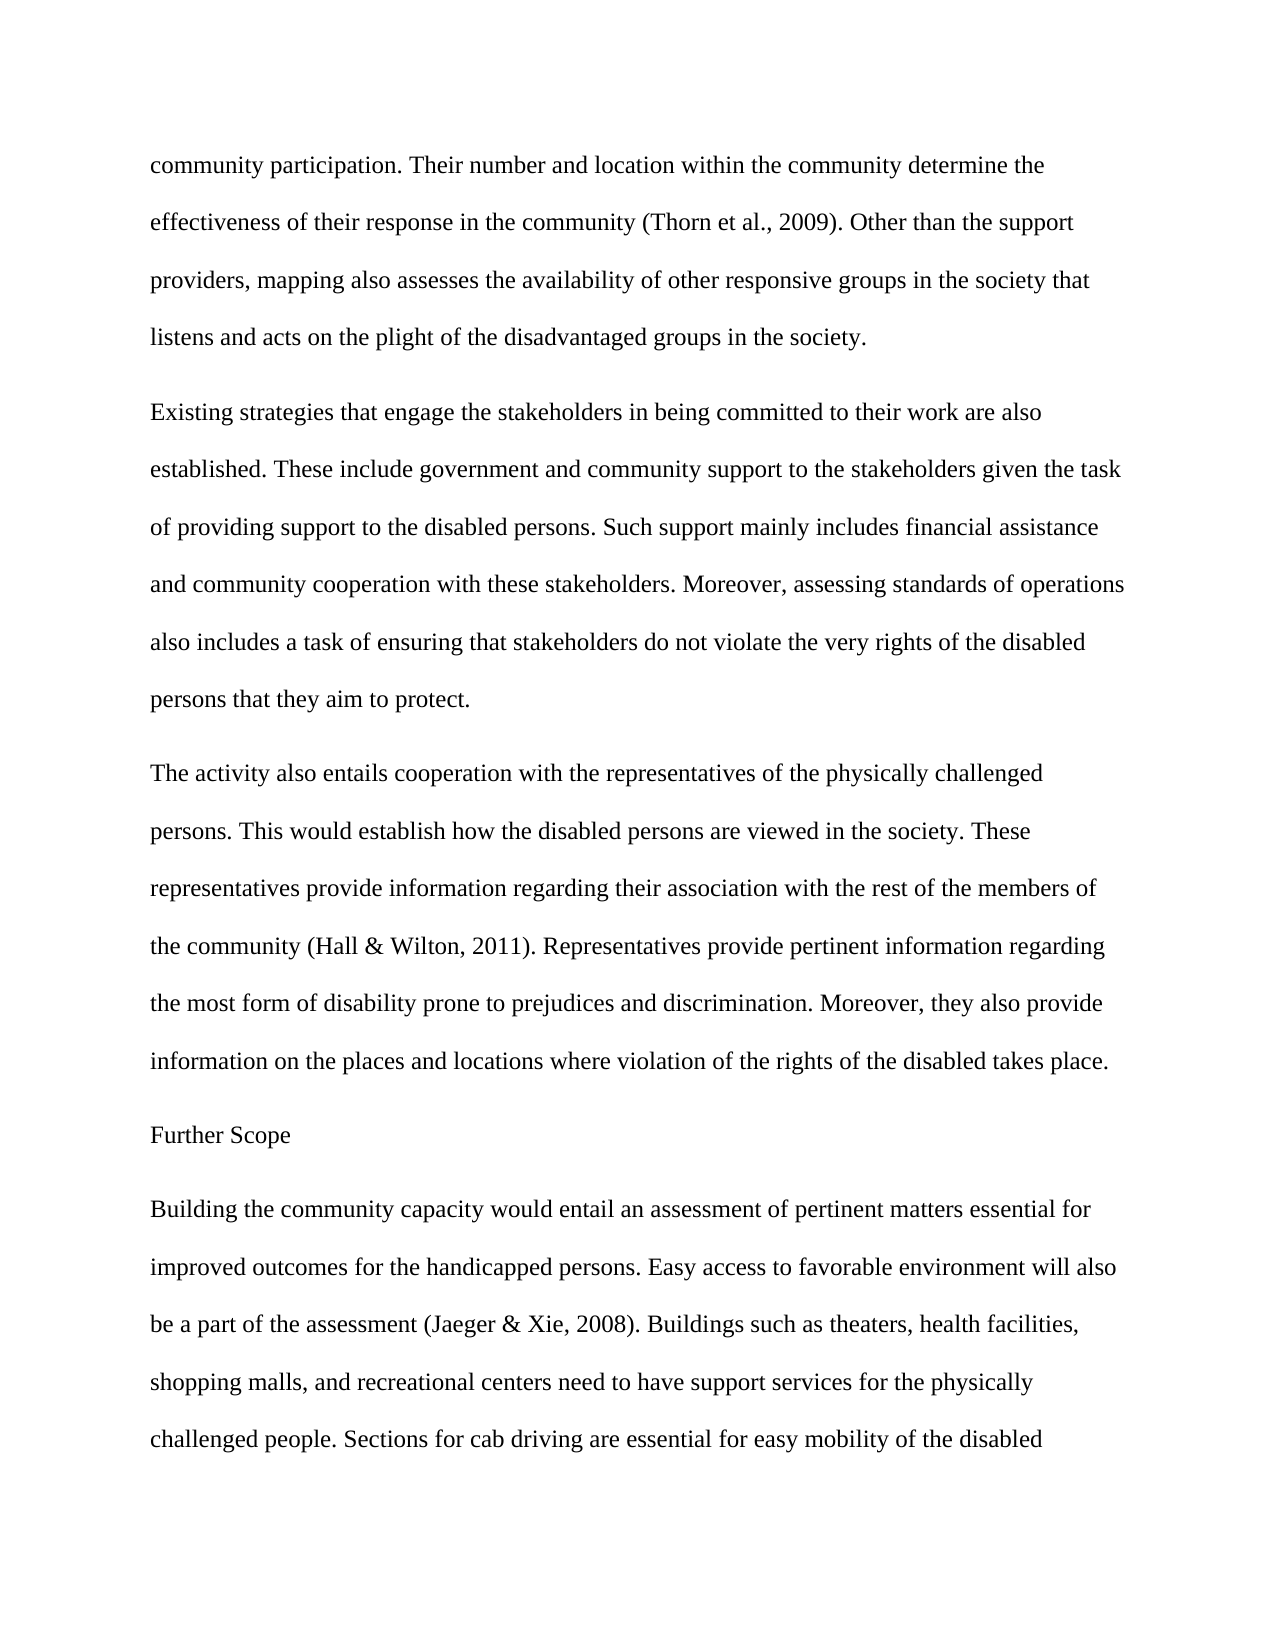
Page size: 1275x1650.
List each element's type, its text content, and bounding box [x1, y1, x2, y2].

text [150, 150, 1125, 351]
text Existing strategies that engage the stakeholders in being committed to their work are also established. These include government and community support to the stakeholders given the task of providing support to the disabled persons. Such support mainly includes financial assistance and community cooperation with these stakeholders. Moreover, assessing standards of operations also includes a task of ensuring that stakeholders do not violate the very rights of the disabled persons that they aim to protect. [150, 397, 1125, 713]
text The activity also entails cooperation with the representatives of the physically challenged persons. This would establish how the disabled persons are viewed in the society. These representatives provide information regarding their association with the rest of the members of the community (Hall & Wilton, 2011). Representatives provide pertinent information regarding the most form of disability prone to prejudices and discrimination. Moreover, they also provide information on the places and locations where violation of the rights of the disabled takes place. [150, 758, 1125, 1074]
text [150, 1194, 1125, 1453]
text Further Scope [150, 1120, 1125, 1149]
